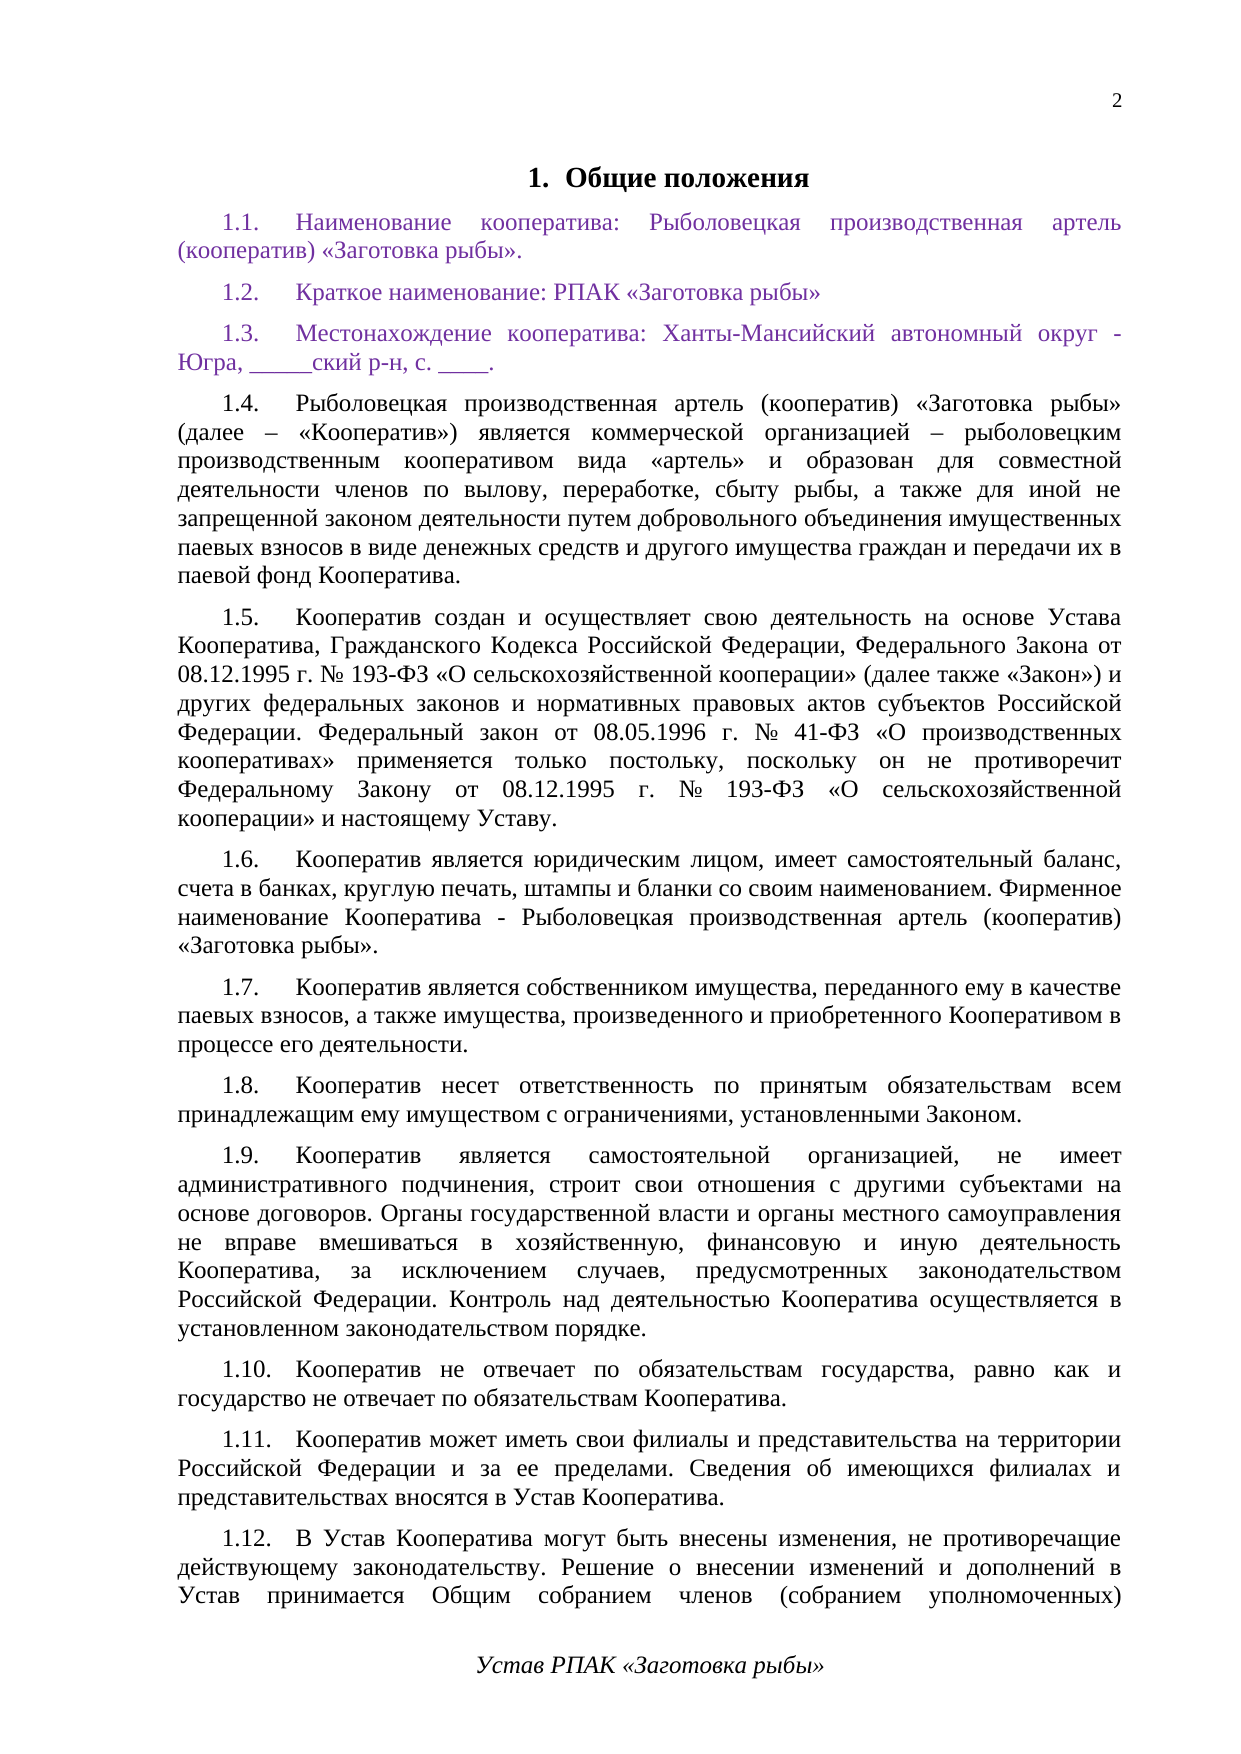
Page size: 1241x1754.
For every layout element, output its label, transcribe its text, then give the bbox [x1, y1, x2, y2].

list Кооператив является самостоятельной организацией, не имеет административного подчинения, строит свои отношения с другими субъектами на основе договоров. Органы государственной власти и органы местного самоуправления не вправе вмешиваться в хозяйственную, финансовую и иную деятельность Кооператива, за исключением случаев, предусмотренных законодательством Российской Федерации. Контроль над деятельностью Кооператива осуществляется в установленном законодательством порядке. [177, 1140, 1122, 1342]
list Кооператив создан и осуществляет свою деятельность на основе Устава Кооператива, Гражданского Кодекса Российской Федерации, Федерального Закона от 08.12.1995 г. № 193-ФЗ «О сельскохозяйственной кооперации» (далее также «Закон») и других федеральных законов и нормативных правовых актов субъектов Российской Федерации. Федеральный закон от 08.05.1996 г. № 41-ФЗ «О производственных кооперативах» применяется только постольку, поскольку он не противоречит Федеральному Закону от 08.12.1995 г. № 193-ФЗ «О сельскохозяйственной кооперации» и настоящему Уставу. [177, 602, 1122, 832]
subtitle Общие положения [215, 161, 1122, 194]
list Наименование кооператива: Рыболовецкая производственная артель (кооператив) «Заготовка рыбы». [177, 207, 1122, 264]
list Кооператив является юридическим лицом, имеет самостоятельный баланс, счета в банках, круглую печать, штампы и бланки со своим наименованием. Фирменное наименование Кооператива - Рыболовецкая производственная артель (кооператив) «Заготовка рыбы». [177, 844, 1122, 959]
list Местонахождение кооператива: Ханты-Мансийский автономный округ - Югра, _____ский р-н, с. ____. [177, 318, 1122, 375]
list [177, 1523, 1122, 1609]
list Кооператив может иметь свои филиалы и представительства на территории Российской Федерации и за ее пределами. Сведения об имеющихся филиалах и представительствах вносятся в Устав Кооператива. [177, 1424, 1122, 1510]
list Рыболовецкая производственная артель (кооператив) «Заготовка рыбы» (далее – «Кооператив») является коммерческой организацией – рыболовецким производственным кооперативом вида «артель» и образован для совместной деятельности членов по вылову, переработке, сбыту рыбы, а также для иной не запрещенной законом деятельности путем добровольного объединения имущественных паевых взносов в виде денежных средств и другого имущества граждан и передачи их в паевой фонд Кооператива. [177, 388, 1122, 589]
list Кооператив несет ответственность по принятым обязательствам всем принадлежащим ему имуществом с ограничениями, установленными Законом. [177, 1070, 1122, 1128]
list Кооператив является собственником имущества, переданного ему в качестве паевых взносов, а также имущества, произведенного и приобретенного Кооперативом в процессе его деятельности. [177, 972, 1122, 1058]
list Краткое наименование: РПАК «Заготовка рыбы» [177, 277, 1122, 305]
list Кооператив не отвечает по обязательствам государства, равно как и государство не отвечает по обязательствам Кооператива. [177, 1354, 1122, 1412]
